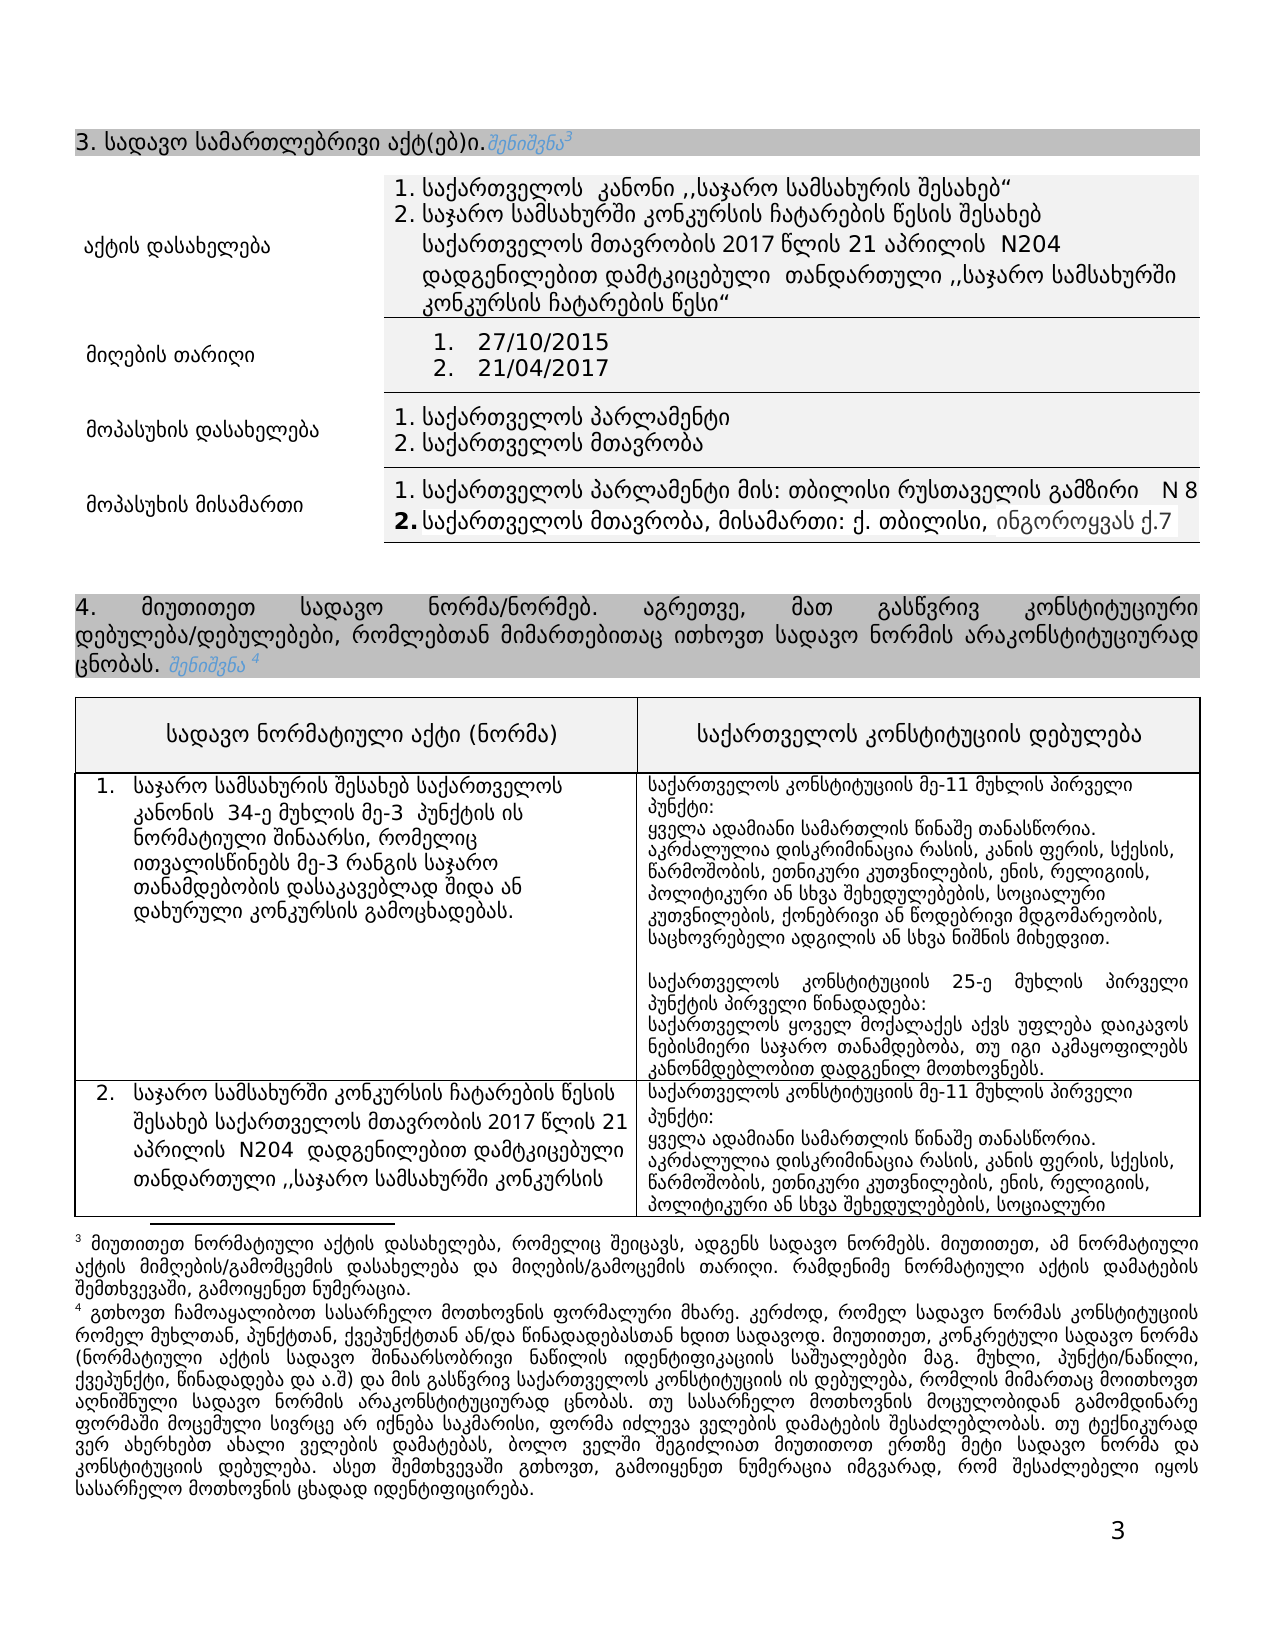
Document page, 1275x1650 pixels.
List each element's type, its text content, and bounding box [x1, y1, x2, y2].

table_header საქართველოს კონსტიტუციის დებულება [638, 698, 1199, 772]
table_cell მიღების თარიღი [75, 317, 384, 392]
table_cell საქართველოს პარლამენტი მის: თბილისი რუსთაველის გამზირი N 8 საქართველოს მთავრობა, მისამართი: ქ. თბილისი, ინგოროყვას ქ.7 [384, 468, 1199, 542]
text 4. მიუთითეთ სადავო ნორმა/ნორმებ. აგრეთვე, მათ გასწვრივ კონსტიტუციური დებულება/დებულებები, რომლებთან მიმართებითაც ითხოვთ სადავო ნორმის არაკონსტიტუციურად ცნობას. შენიშვნა [75, 594, 1200, 678]
table_header აქტის დასახელება [75, 175, 384, 317]
text 3. სადავო სამართლებრივი აქტ(ებ)ი.შენიშვნა [75, 129, 1200, 156]
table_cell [76, 1081, 636, 1216]
table_header საქართველოს კონსტიტუციის მე-11 მუხლის პირველი პუნქტი: ყველა ადამიანი სამართლის წინაშე თანასწორია. აკრძალულია დისკრიმინაცია რასის, კანის ფერის, სქესის, წარმოშობის, ეთნიკური კუთვნილების, ენის, რელიგიის, პოლიტიკური ან სხვა შეხედულებების, სოციალური კუთვნილების, ქონებრივი ან წოდებრივი მდგომარეობის, საცხოვრებელი ადგილის ან სხვა ნიშნის მიხედვით. საქართველოს კონსტიტუციის 25-ე მუხლის პირველი პუნქტის პირველი წინადადება: საქართველოს ყოველ მოქალაქეს აქვს უფლება დაიკავოს ნებისმიერი საჯარო თანამდებობა, თუ იგი აკმაყოფილებს კანონმდებლობით დადგენილ მოთხოვნებს. [637, 774, 1199, 1080]
table_cell მოპასუხის დასახელება [75, 392, 384, 467]
table_cell 27/10/2015 21/04/2017 [384, 318, 1199, 392]
table_header სადავო ნორმატიული აქტი (ნორმა) [76, 698, 637, 772]
table_cell მოპასუხის მისამართი [75, 467, 384, 542]
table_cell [637, 1081, 1199, 1216]
table_header საქართველოს კანონი ,,საჯარო სამსახურის შესახებ“ საჯარო სამსახურში კონკურსის ჩატარების წესის შესახებ საქართველოს მთავრობის 2017 წლის 21 აპრილის N204 დადგენილებით დამტკიცებული თანდართული ,,საჯარო სამსახურში კონკურსის ჩატარების წესი“ [384, 175, 1199, 317]
table_cell საქართველოს პარლამენტი საქართველოს მთავრობა [384, 393, 1199, 467]
table_header საჯარო სამსახურის შესახებ საქართველოს კანონის 34-ე მუხლის მე-3 პუნქტის ის ნორმატიული შინაარსი, რომელიც ითვალისწინებს მე-3 რანგის საჯარო თანამდებობის დასაკავებლად შიდა ან დახურული კონკურსის გამოცხადებას. [76, 774, 636, 1080]
